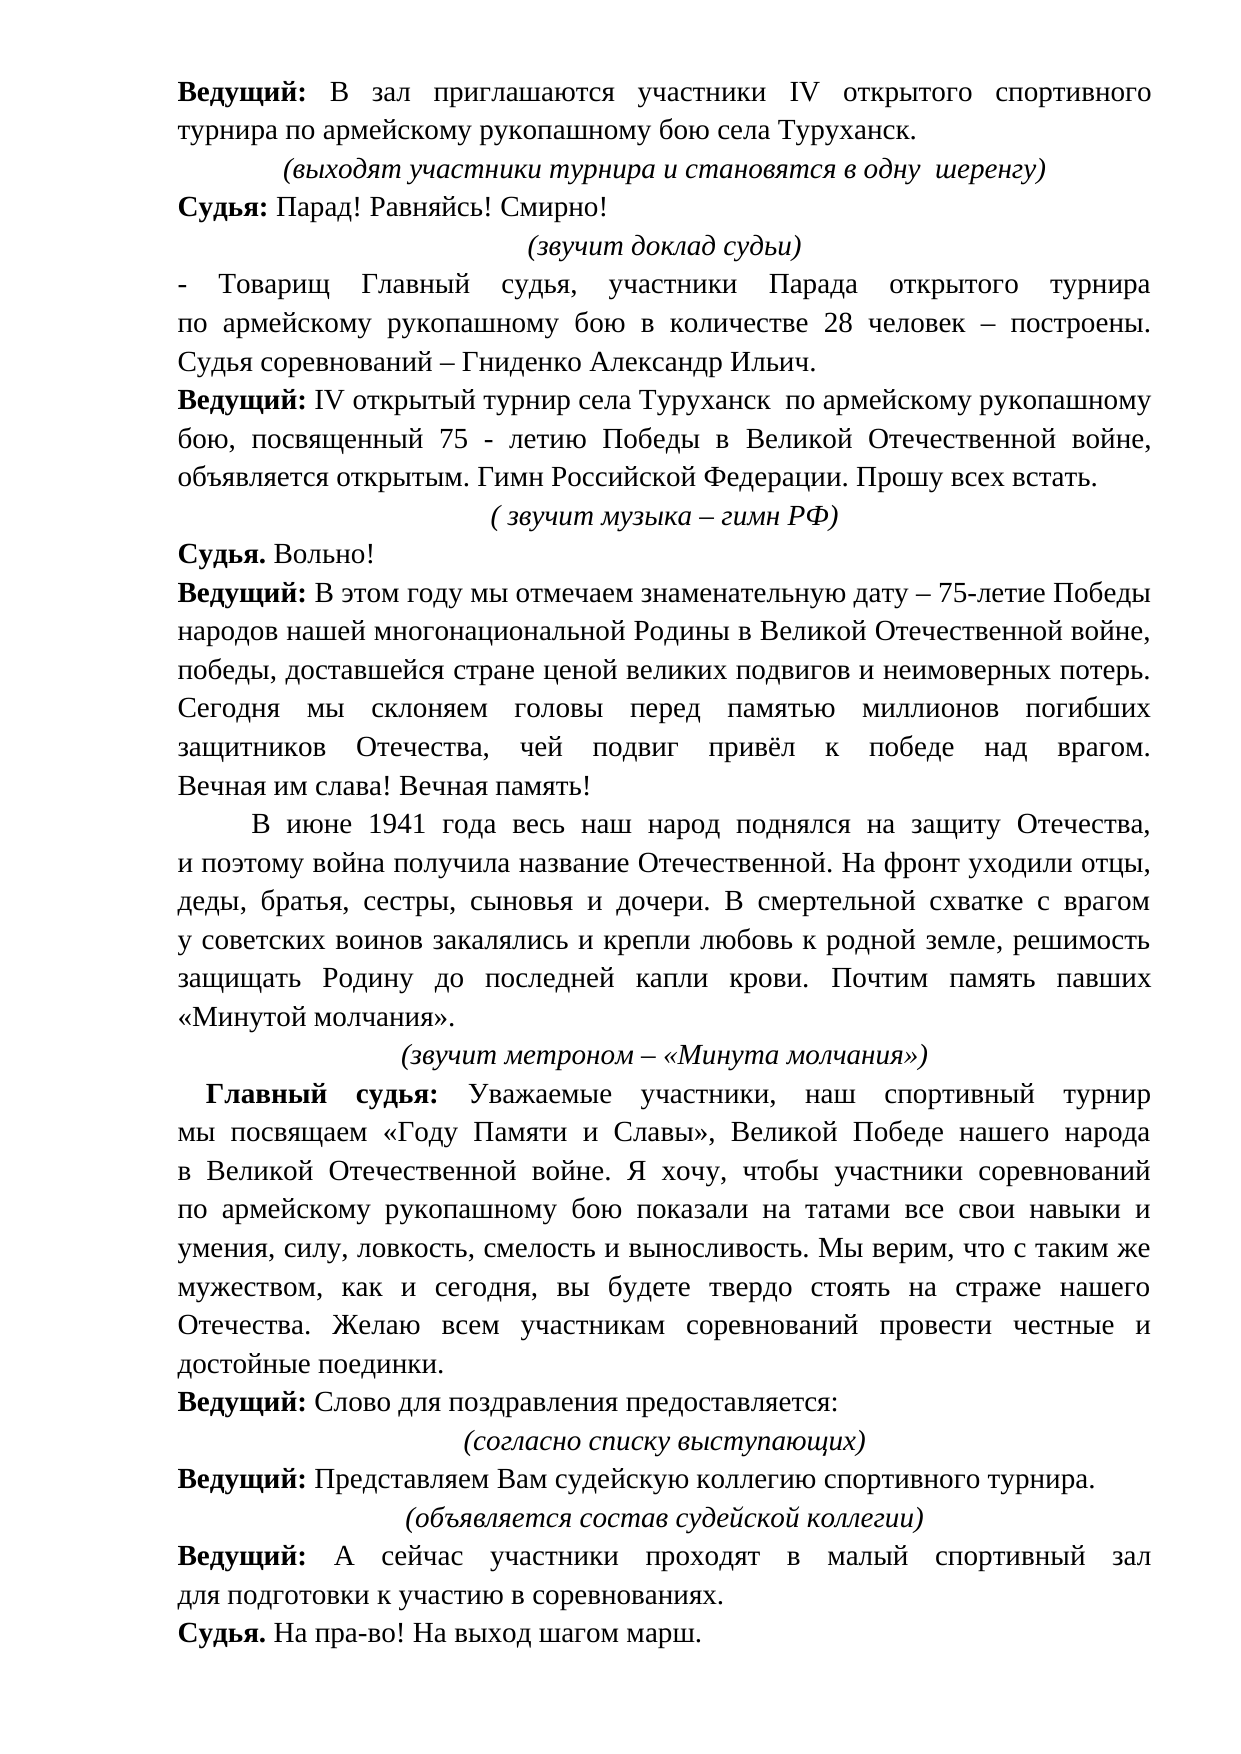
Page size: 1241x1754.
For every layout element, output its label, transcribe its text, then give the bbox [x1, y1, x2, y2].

text (выходят участники турнира и становятся в одну шеренгу) [177, 151, 1152, 184]
text Ведущий: В зал приглашаются участники IV открытого спортивного турнира по армейскому рукопашному бою села Туруханск. [177, 74, 1152, 146]
text Судья. Вольно! [177, 536, 1152, 570]
text (звучит доклад судьи) [177, 228, 1152, 262]
text Судья. На пра-во! На выход шагом марш. [177, 1616, 1152, 1649]
text Ведущий: Представляем Вам судейскую коллегию спортивного турнира. [177, 1461, 1152, 1495]
text В июне 1941 года весь наш народ поднялся на защиту Отечества, и поэтому война получила название Отечественной. На фронт уходили отцы, деды, братья, сестры, сыновья и дочери. В смертельной схватке с врагом у советских воинов закалялись и крепли любовь к родной земле, решимость защищать Родину до последней капли крови. Почтим память павших «Минутой молчания». [177, 806, 1152, 1032]
text Ведущий: Слово для поздравления предоставляется: [177, 1384, 1152, 1418]
text Ведущий: В этом году мы отмечаем знаменательную дату – 75-летие Победы народов нашей многонациональной Родины в Великой Отечественной войне, победы, доставшейся стране ценой великих подвигов и неимоверных потерь. Сегодня мы склоняем головы перед памятью миллионов погибших защитников Отечества, чей подвиг привёл к победе над врагом. Вечная им слава! Вечная память! [177, 575, 1152, 801]
text (согласно списку выступающих) [177, 1423, 1152, 1456]
text - Товарищ Главный судья, участники Парада открытого турнира по армейскому рукопашному бою в количестве 28 человек – построены. Судья соревнований – Гниденко Александр Ильич. [177, 267, 1152, 377]
text Главный судья: Уважаемые участники, наш спортивный турнир мы посвящаем «Году Памяти и Славы», Великой Победе нашего народа в Великой Отечественной войне. Я хочу, чтобы участники соревнований по армейскому рукопашному бою показали на татами все свои навыки и умения, силу, ловкость, смелость и выносливость. Мы верим, что с таким же мужеством, как и сегодня, вы будете твердо стоять на страже нашего Отечества. Желаю всем участникам соревнований провести честные и достойные поединки. [177, 1076, 1152, 1379]
text Судья: Парад! Равняйсь! Смирно! [177, 189, 1152, 223]
text (звучит метроном – «Минута молчания») [177, 1037, 1152, 1071]
text ( звучит музыка – гимн РФ) [177, 498, 1152, 531]
text (объявляется состав судейской коллегии) [177, 1500, 1152, 1533]
text Ведущий: IV открытый турнир села Туруханск по армейскому рукопашному бою, посвященный 75 - летию Победы в Великой Отечественной войне, объявляется открытым. Гимн Российской Федерации. Прошу всех встать. [177, 382, 1152, 493]
text Ведущий: А сейчас участники проходят в малый спортивный зал для подготовки к участию в соревнованиях. [177, 1538, 1152, 1611]
